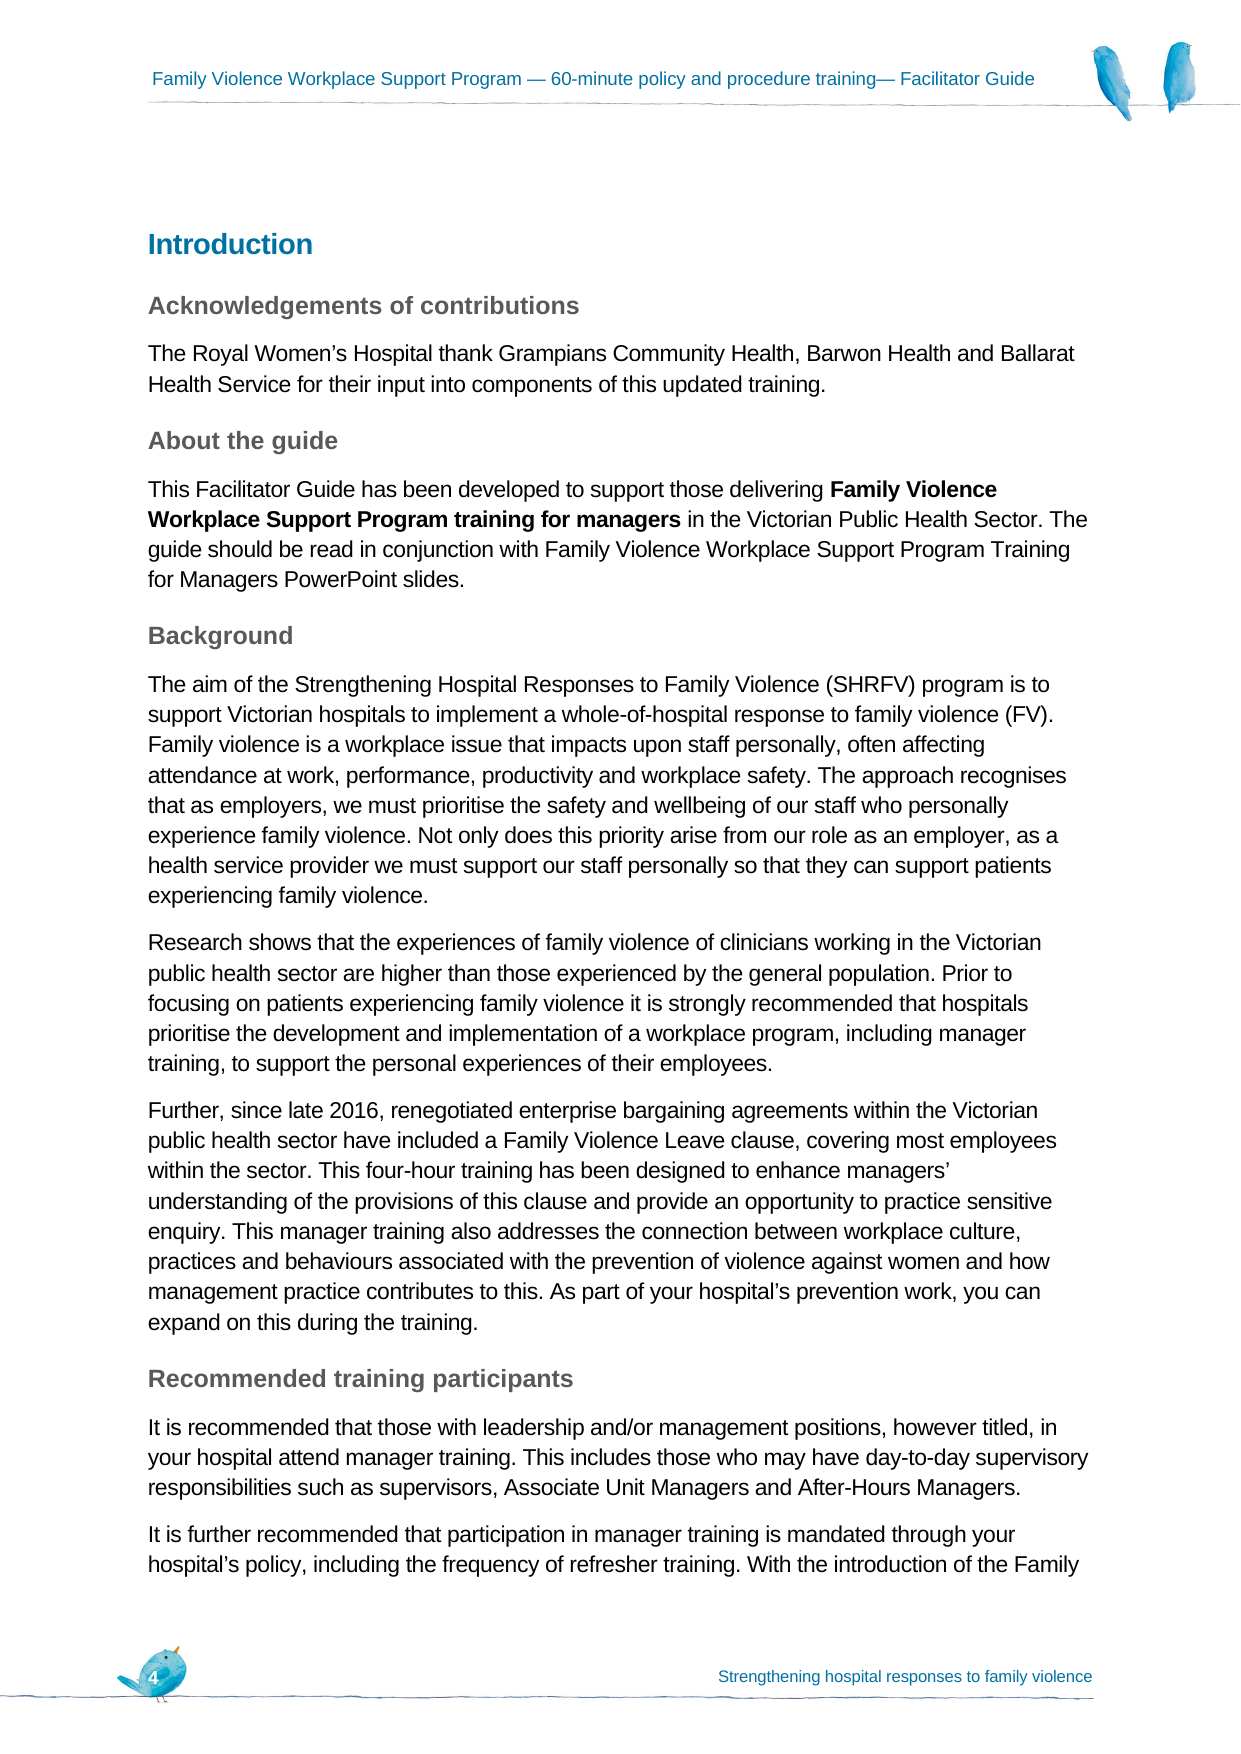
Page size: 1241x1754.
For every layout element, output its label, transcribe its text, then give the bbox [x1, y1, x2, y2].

text About the guide [148, 426, 1092, 454]
text Research shows that the experiences of family violence of clinicians working in the Victorian public health sector are higher than those experienced by the general population. Prior to focusing on patients experiencing family violence it is strongly recommended that hospitals prioritise the development and implementation of a workplace program, including manager training, to support the personal experiences of their employees. [148, 929, 1092, 1077]
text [148, 1521, 1092, 1577]
text Recommended training participants [148, 1364, 1092, 1392]
text The aim of the Strengthening Hospital Responses to Family Violence (SHRFV) program is to support Victorian hospitals to implement a whole-of-hospital response to family violence (FV). Family violence is a workplace issue that impacts upon staff personally, often affecting attendance at work, performance, productivity and workplace safety. The approach recognises that as employers, we must prioritise the safety and wellbeing of our staff who personally experience family violence. Not only does this priority arise from our role as an employer, as a health service provider we must support our staff personally so that they can support patients experiencing family violence. [148, 671, 1092, 909]
text Background [148, 621, 1092, 650]
text The Royal Women’s Hospital thank Grampians Community Health, Barwon Health and Ballarat Health Service for their input into components of this updated training. [148, 340, 1092, 397]
picture [0, 1641, 1241, 1754]
text Introduction [148, 227, 1092, 261]
text Acknowledgements of contributions [148, 291, 1092, 319]
text Further, since late 2016, renegotiated enterprise bargaining agreements within the Victorian public health sector have included a Family Violence Leave clause, covering most employees within the sector. This four-hour training has been designed to enhance managers’ understanding of the provisions of this clause and provide an opportunity to practice sensitive enquiry. This manager training also addresses the connection between workplace culture, practices and behaviours associated with the prevention of violence against women and how management practice contributes to this. As part of your hospital’s prevention work, you can expand on this during the training. [148, 1097, 1092, 1335]
text This Facilitator Guide has been developed to support those delivering Family Violence Workplace Support Program training for managers in the Victorian Public Health Sector. The guide should be read in conjunction with Family Violence Workplace Support Program Training for Managers PowerPoint slides. [148, 476, 1092, 592]
text It is recommended that those with leadership and/or management positions, however titled, in your hospital attend manager training. This includes those who may have day-to-day supervisory responsibilities such as supervisors, Associate Unit Managers and After-Hours Managers. [148, 1413, 1092, 1500]
picture [0, 0, 1241, 123]
